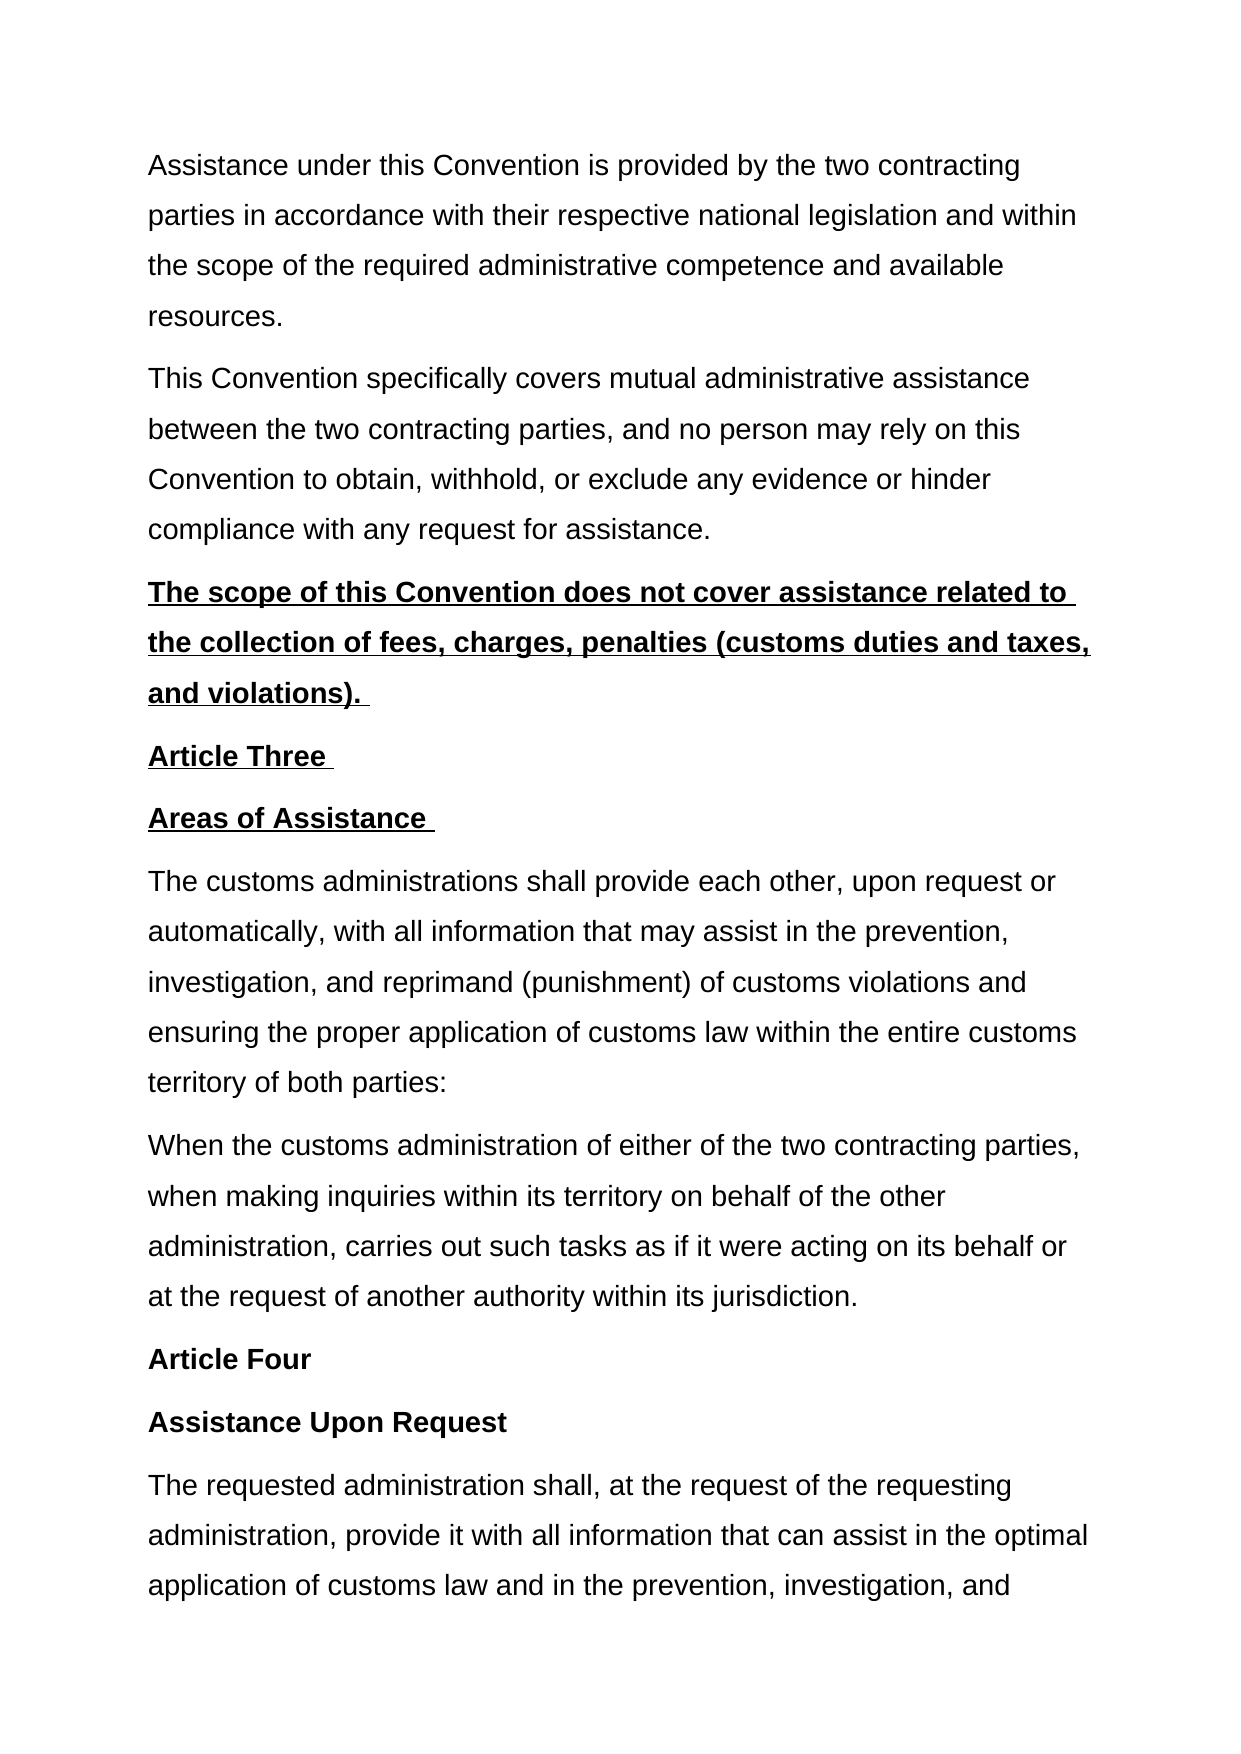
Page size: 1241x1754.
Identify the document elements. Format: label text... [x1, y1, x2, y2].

text This Convention specifically covers mutual administrative assistance between the two contracting parties, and no person may rely on this Convention to obtain, withhold, or exclude any evidence or hinder compliance with any request for assistance. [148, 361, 1093, 546]
text The scope of this Convention does not cover assistance related to the collection of fees, charges, penalties (customs duties and taxes, and violations). [148, 575, 1093, 709]
text Article Three [148, 738, 1093, 772]
text Areas of Assistance [148, 801, 1093, 835]
text When the customs administration of either of the two contracting parties, when making inquiries within its territory on behalf of the other administration, carries out such tasks as if it were acting on its behalf or at the request of another authority within its jurisdiction. [148, 1128, 1093, 1313]
text Assistance under this Convention is provided by the two contracting parties in accordance with their respective national legislation and within the scope of the required administrative competence and available resources. [148, 148, 1093, 332]
text Assistance Upon Request [148, 1405, 1093, 1438]
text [148, 1468, 1093, 1602]
text Article Four [148, 1342, 1093, 1376]
text The customs administrations shall provide each other, upon request or automatically, with all information that may assist in the prevention, investigation, and reprimand (punishment) of customs violations and ensuring the proper application of customs law within the entire customs territory of both parties: [148, 864, 1093, 1099]
